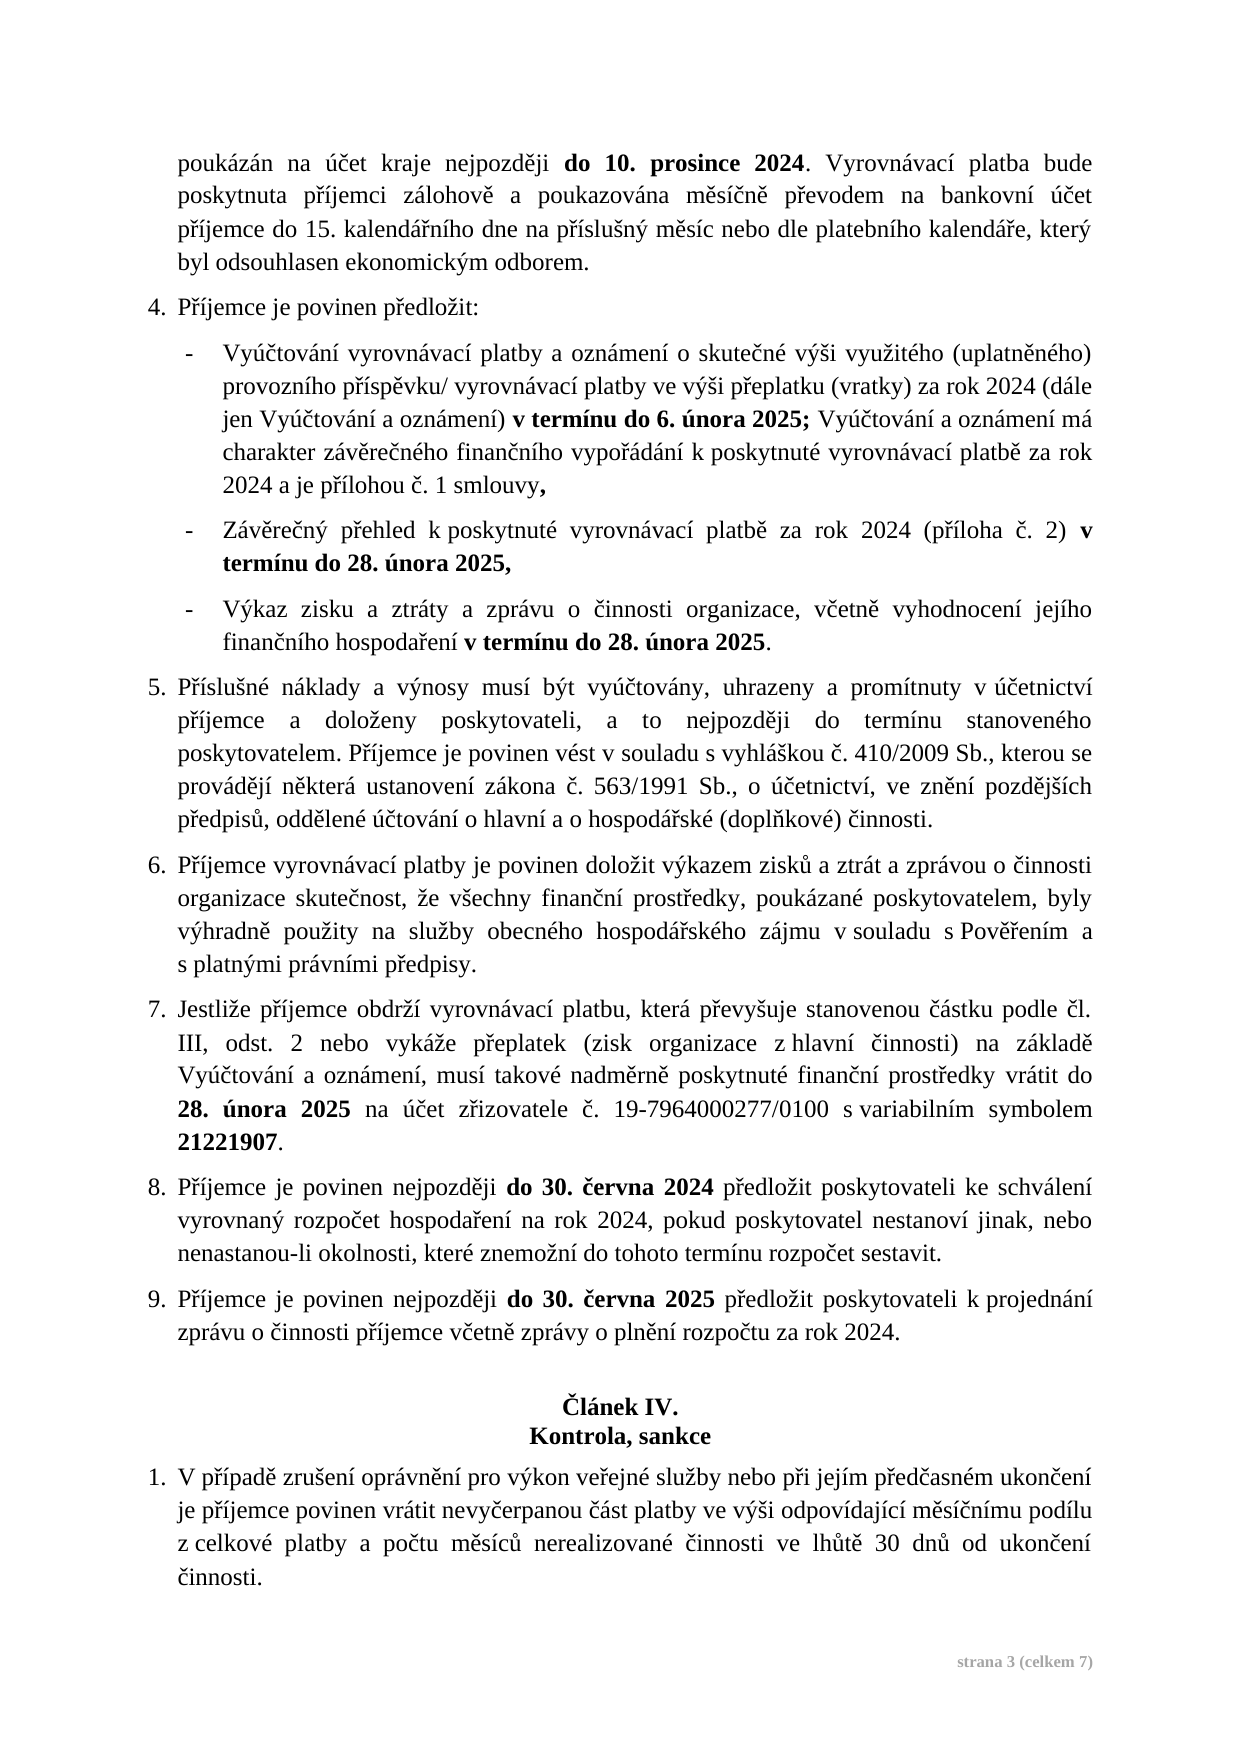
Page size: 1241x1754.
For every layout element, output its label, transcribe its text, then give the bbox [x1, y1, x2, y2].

list Závěrečný přehled k poskytnuté vyrovnávací platbě za rok 2024 (příloha č. 2) v termínu do 28. února 2025, [185, 515, 1093, 577]
text Článek IV. [148, 1392, 1093, 1421]
list Příjemce vyrovnávací platby je povinen doložit výkazem zisků a ztrát a zprávou o činnosti organizace skutečnost, že všechny finanční prostředky, poukázané poskytovatelem, byly výhradně použity na služby obecného hospodářského zájmu v souladu s Pověřením a s platnými právními předpisy. [148, 850, 1093, 978]
list Jestliže příjemce obdrží vyrovnávací platbu, která převyšuje stanovenou částku podle čl. III, odst. 2 nebo vykáže přeplatek (zisk organizace z hlavní činnosti) na základě Vyúčtování a oznámení, musí takové nadměrně poskytnuté finanční prostředky vrátit do 28. února 2025 na účet zřizovatele č. 19-7964000277/0100 s variabilním symbolem 21221907. [148, 994, 1093, 1155]
list Příslušné náklady a výnosy musí být vyúčtovány, uhrazeny a promítnuty v účetnictví příjemce a doloženy poskytovateli, a to nejpozději do termínu stanoveného poskytovatelem. Příjemce je povinen vést v souladu s vyhláškou č. 410/2009 Sb., kterou se provádějí některá ustanovení zákona č. 563/1991 Sb., o účetnictví, ve znění pozdějších předpisů, oddělené účtování o hlavní a o hospodářské (doplňkové) činnosti. [148, 672, 1093, 833]
list V případě zrušení oprávnění pro výkon veřejné služby nebo při jejím předčasném ukončení je příjemce povinen vrátit nevyčerpanou část platby ve výši odpovídající měsíčnímu podílu z celkové platby a počtu měsíců nerealizované činnosti ve lhůtě 30 dnů od ukončení činnosti. [148, 1462, 1093, 1590]
list Vyúčtování vyrovnávací platby a oznámení o skutečné výši využitého (uplatněného) provozního příspěvku/ vyrovnávací platby ve výši přeplatku (vratky) za rok 2024 (dále jen Vyúčtování a oznámení) v termínu do 6. února 2025; Vyúčtování a oznámení má charakter závěrečného finančního vypořádání k poskytnuté vyrovnávací platbě za rok 2024 a je přílohou č. 1 smlouvy, [185, 338, 1093, 498]
list Příjemce je povinen předložit: [148, 292, 1093, 321]
list Příjemce je povinen nejpozději do 30. června 2024 předložit poskytovateli ke schválení vyrovnaný rozpočet hospodaření na rok 2024, pokud poskytovatel nestanoví jinak, nebo nenastanou-li okolnosti, které znemožní do tohoto termínu rozpočet sestavit. [148, 1172, 1093, 1267]
text Kontrola, sankce [148, 1421, 1093, 1450]
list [148, 148, 1093, 275]
list Výkaz zisku a ztráty a zprávu o činnosti organizace, včetně vyhodnocení jejího finančního hospodaření v termínu do 28. února 2025. [185, 594, 1093, 656]
list Příjemce je povinen nejpozději do 30. června 2025 předložit poskytovateli k projednání zprávu o činnosti příjemce včetně zprávy o plnění rozpočtu za rok 2024. [148, 1284, 1093, 1346]
